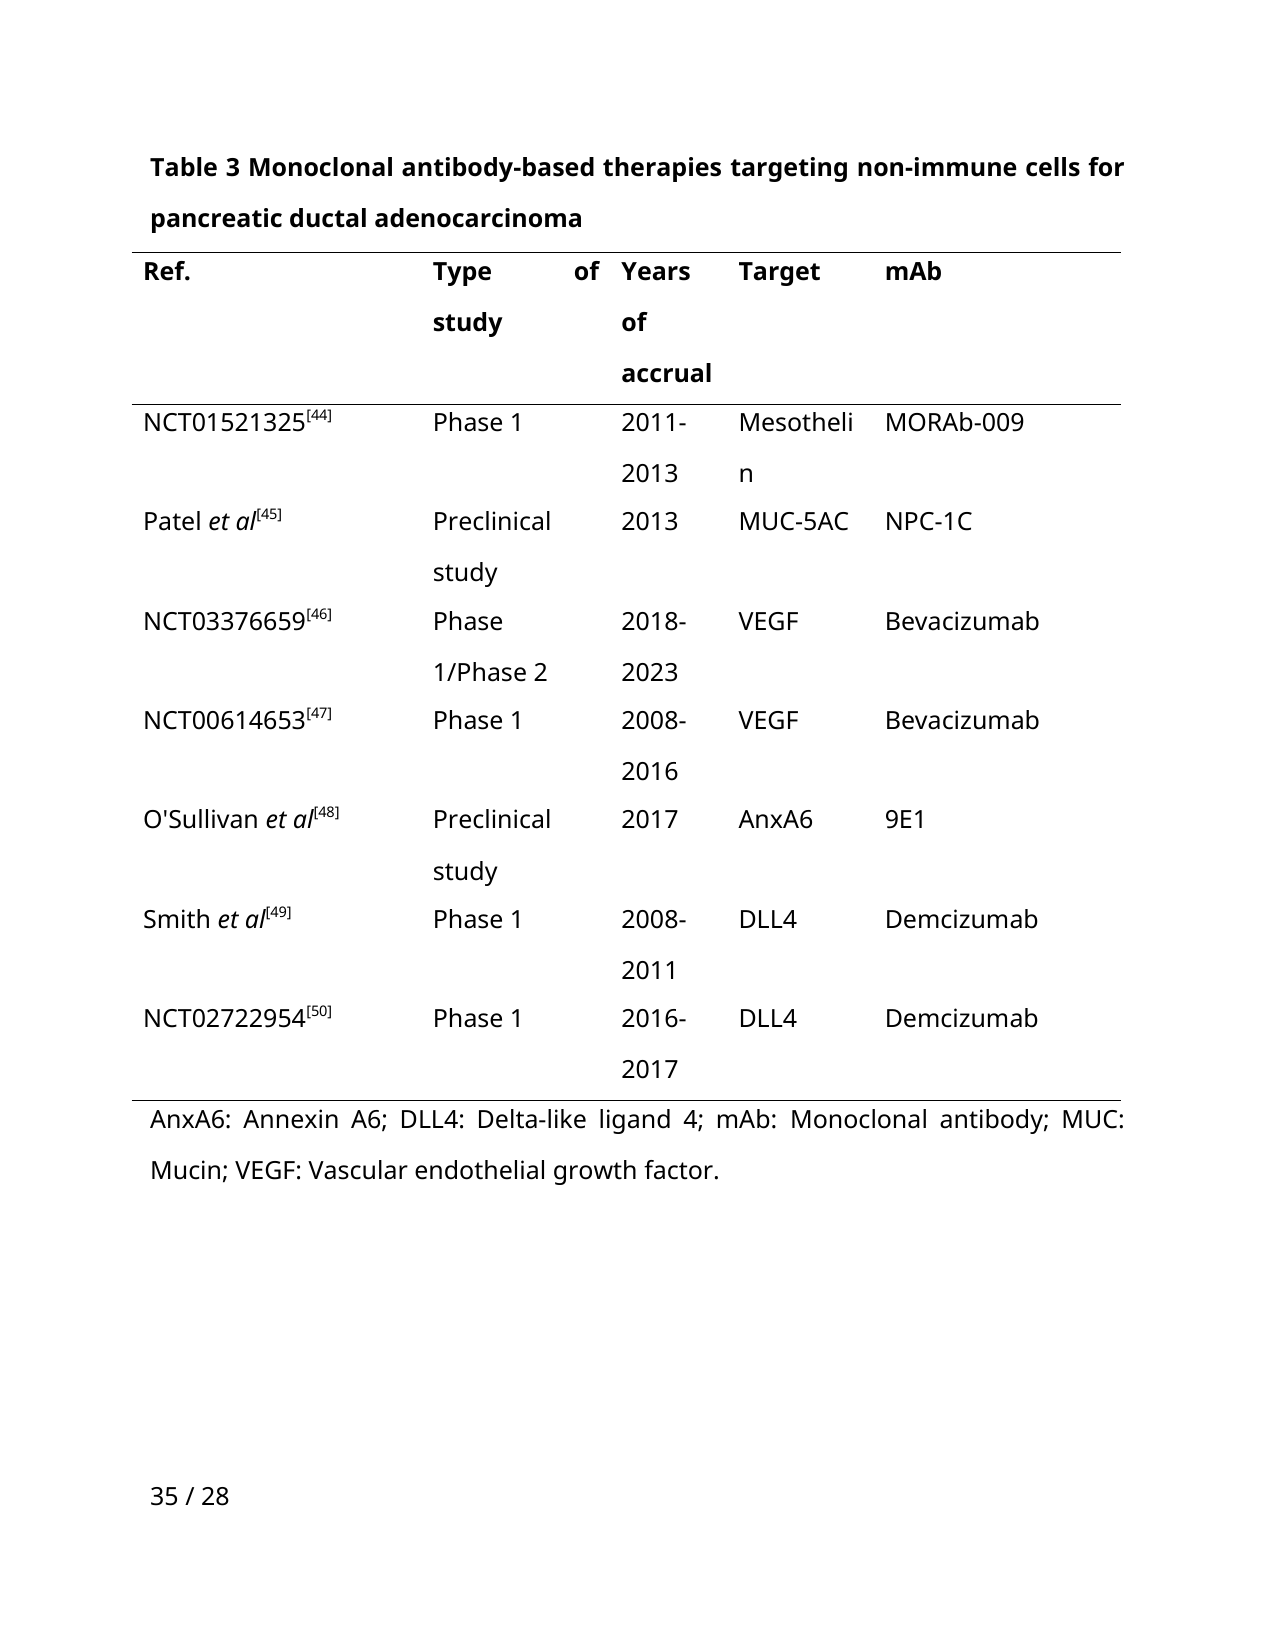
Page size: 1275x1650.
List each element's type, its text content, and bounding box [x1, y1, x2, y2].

table_cell 2008-2011 [610, 901, 727, 1001]
table_header mAb [873, 253, 1121, 403]
table_cell 2017 [610, 802, 727, 901]
text AnxA6: Annexin A6; DLL4: Delta-like ligand 4; mAb: Monoclonal antibody; MUC: Mucin; VEGF: Vascular endothelial growth factor. [150, 1101, 1125, 1186]
table_cell 2008-2016 [610, 703, 727, 802]
table_header Type of study [421, 253, 610, 403]
table_cell 2011-2013 [610, 405, 727, 504]
table_header Ref. [132, 253, 421, 403]
table_cell NCT00614653[47] [132, 703, 421, 802]
table_cell DLL4 [727, 901, 873, 1001]
table_header Years of accrual [610, 253, 727, 403]
table_cell Patel et al[45] [132, 504, 421, 603]
table_cell 9E1 [873, 802, 1121, 901]
table_cell 2018-2023 [610, 603, 727, 703]
table_header Target [727, 253, 873, 403]
table_cell Bevacizumab [873, 703, 1121, 802]
table_cell NCT01521325[44] [132, 405, 421, 504]
table_cell NCT03376659[46] [132, 603, 421, 703]
table_cell O'Sullivan et al[48] [132, 802, 421, 901]
table_cell 2013 [610, 504, 727, 603]
table_cell Bevacizumab [873, 603, 1121, 703]
table_cell Phase 1 [421, 703, 610, 802]
table_cell Mesothelin [727, 405, 873, 504]
table_cell Smith et al[49] [132, 901, 421, 1001]
text Table 3 Monoclonal antibody-based therapies targeting non-immune cells for pancreatic ductal adenocarcinoma [150, 150, 1125, 235]
table_cell NCT02722954[50] [132, 1001, 421, 1100]
table_cell AnxA6 [727, 802, 873, 901]
table_cell NPC-1C [873, 504, 1121, 603]
table_cell MUC-5AC [727, 504, 873, 603]
table_cell 2016-2017 [610, 1001, 727, 1100]
table_cell Preclinical study [421, 504, 610, 603]
table_cell VEGF [727, 603, 873, 703]
table_cell Phase 1 [421, 901, 610, 1001]
table_cell MORAb-009 [873, 405, 1121, 504]
table_cell VEGF [727, 703, 873, 802]
table_cell Phase 1 [421, 405, 610, 504]
table_cell Demcizumab [873, 901, 1121, 1001]
table_cell Demcizumab [873, 1001, 1121, 1100]
table_cell Phase 1 [421, 1001, 610, 1100]
table_cell DLL4 [727, 1001, 873, 1100]
table_cell Phase 1/Phase 2 [421, 603, 610, 703]
table_cell Preclinical study [421, 802, 610, 901]
